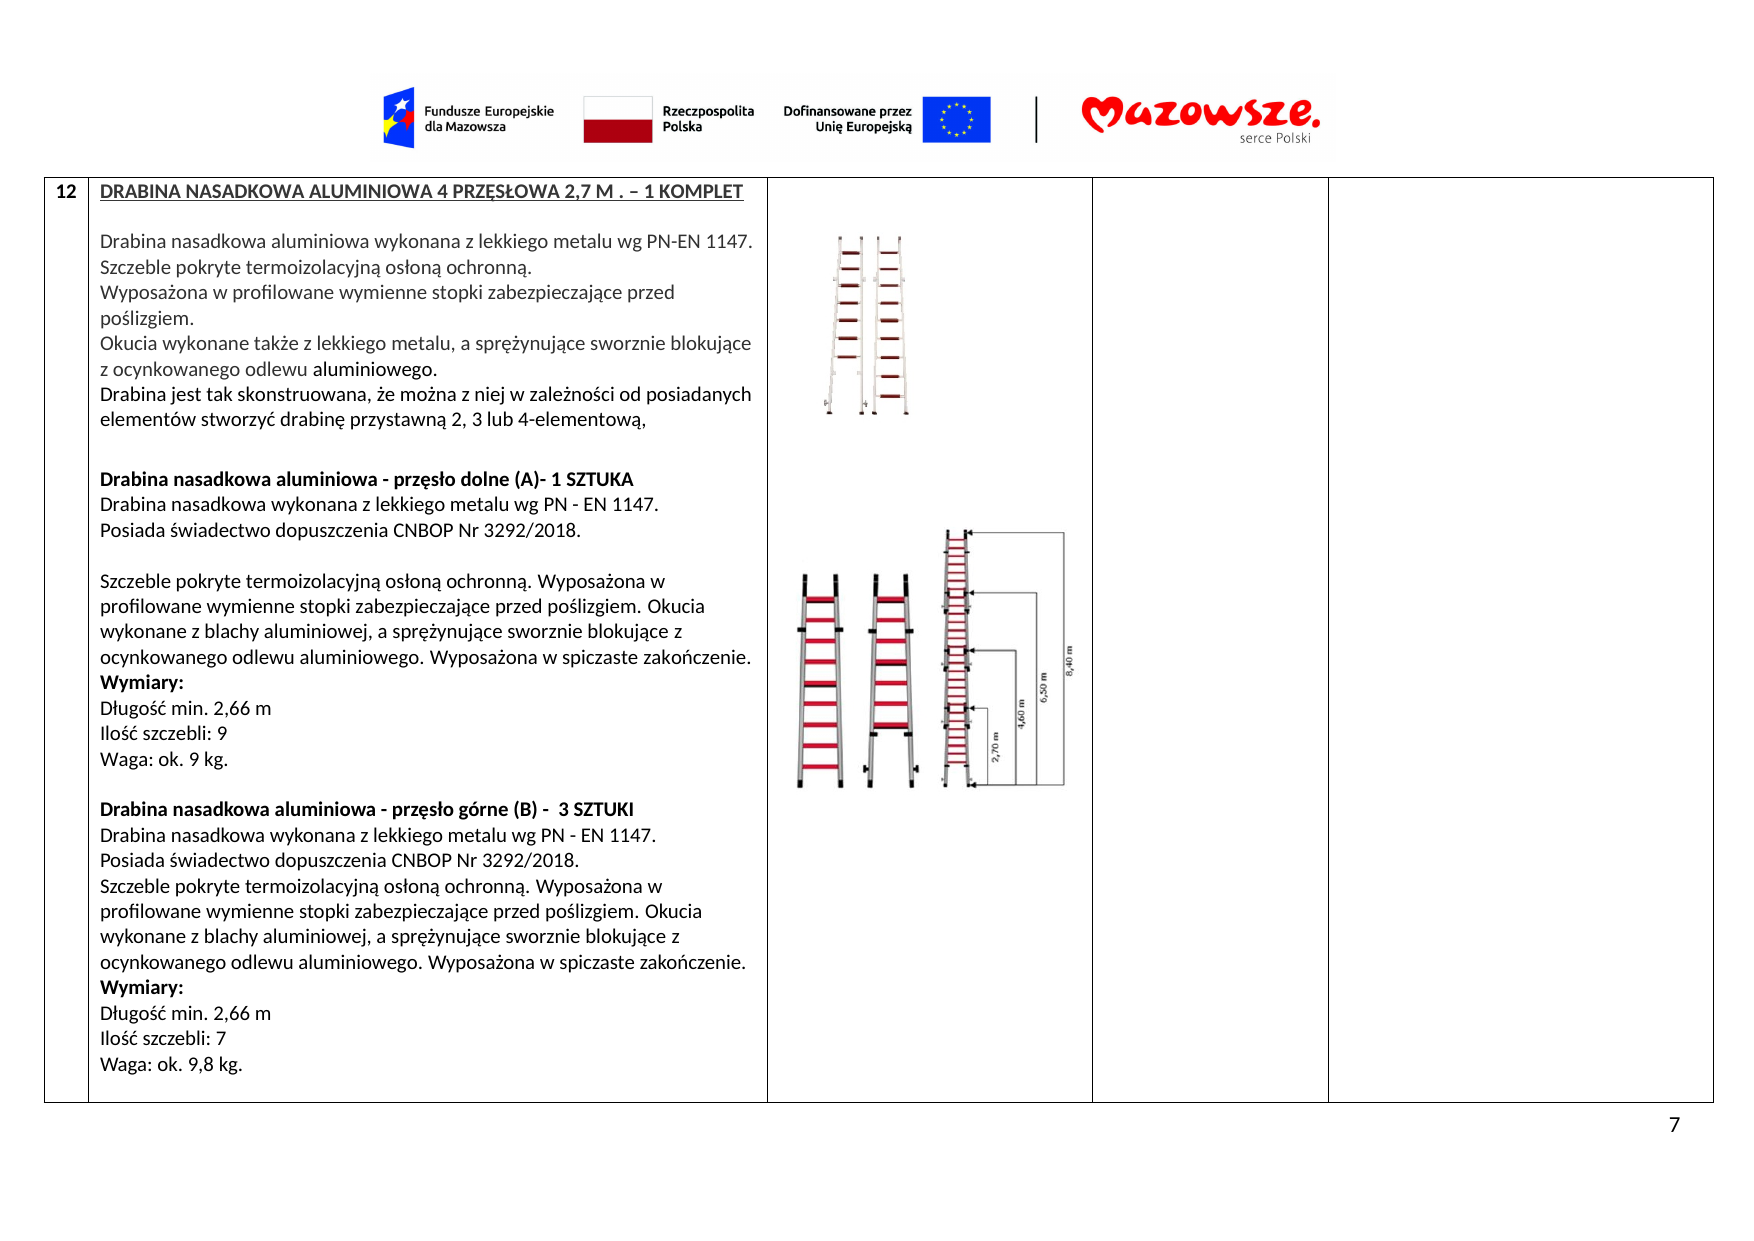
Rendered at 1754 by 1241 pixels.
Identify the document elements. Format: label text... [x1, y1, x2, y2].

table_cell DRABINA NASADKOWA ALUMINIOWA 4 PRZĘSŁOWA 2,7 M . – 1 KOMPLET Drabina nasadkowa aluminiowa wykonana z lekkiego metalu wg PN-EN 1147. Szczeble pokryte termoizolacyjną osłoną ochronną. Wyposażona w profilowane wymienne stopki zabezpieczające przed poślizgiem. Okucia wykonane także z lekkiego metalu, a sprężynujące sworznie blokujące z ocynkowanego odlewu aluminiowego. Drabina jest tak skonstruowana, że można z niej w zależności od posiadanych elementów stworzyć drabinę przystawną 2, 3 lub 4-elementową, Drabina nasadkowa aluminiowa - przęsło dolne (A)- 1 SZTUKA Drabina nasadkowa wykonana z lekkiego metalu wg PN - EN 1147. Posiada świadectwo dopuszczenia CNBOP Nr 3292/2018. Szczeble pokryte termoizolacyjną osłoną ochronną. Wyposażona w profilowane wymienne stopki zabezpieczające przed poślizgiem. Okucia wykonane z blachy aluminiowej, a sprężynujące sworznie blokujące z ocynkowanego odlewu aluminiowego. Wyposażona w spiczaste zakończenie. Wymiary: Długość min. 2,66 m Ilość szczebli: 9 Waga: ok. 9 kg. Drabina nasadkowa aluminiowa - przęsło górne (B) - 3 SZTUKI Drabina nasadkowa wykonana z lekkiego metalu wg PN - EN 1147. Posiada świadectwo dopuszczenia CNBOP Nr 3292/2018. Szczeble pokryte termoizolacyjną osłoną ochronną. Wyposażona w profilowane wymienne stopki zabezpieczające przed poślizgiem. Okucia wykonane z blachy aluminiowej, a sprężynujące sworznie blokujące z ocynkowanego odlewu aluminiowego. Wyposażona w spiczaste zakończenie. Wymiary: Długość min. 2,66 m Ilość szczebli: 7 Waga: ok. 9,8 kg. [89, 178, 767, 1102]
picture [778, 178, 1085, 854]
table_cell [768, 178, 1092, 1102]
table_cell [1093, 178, 1328, 1102]
picture [370, 73, 1336, 162]
table_cell [1329, 178, 1713, 1102]
table_cell 12 [45, 178, 88, 1102]
